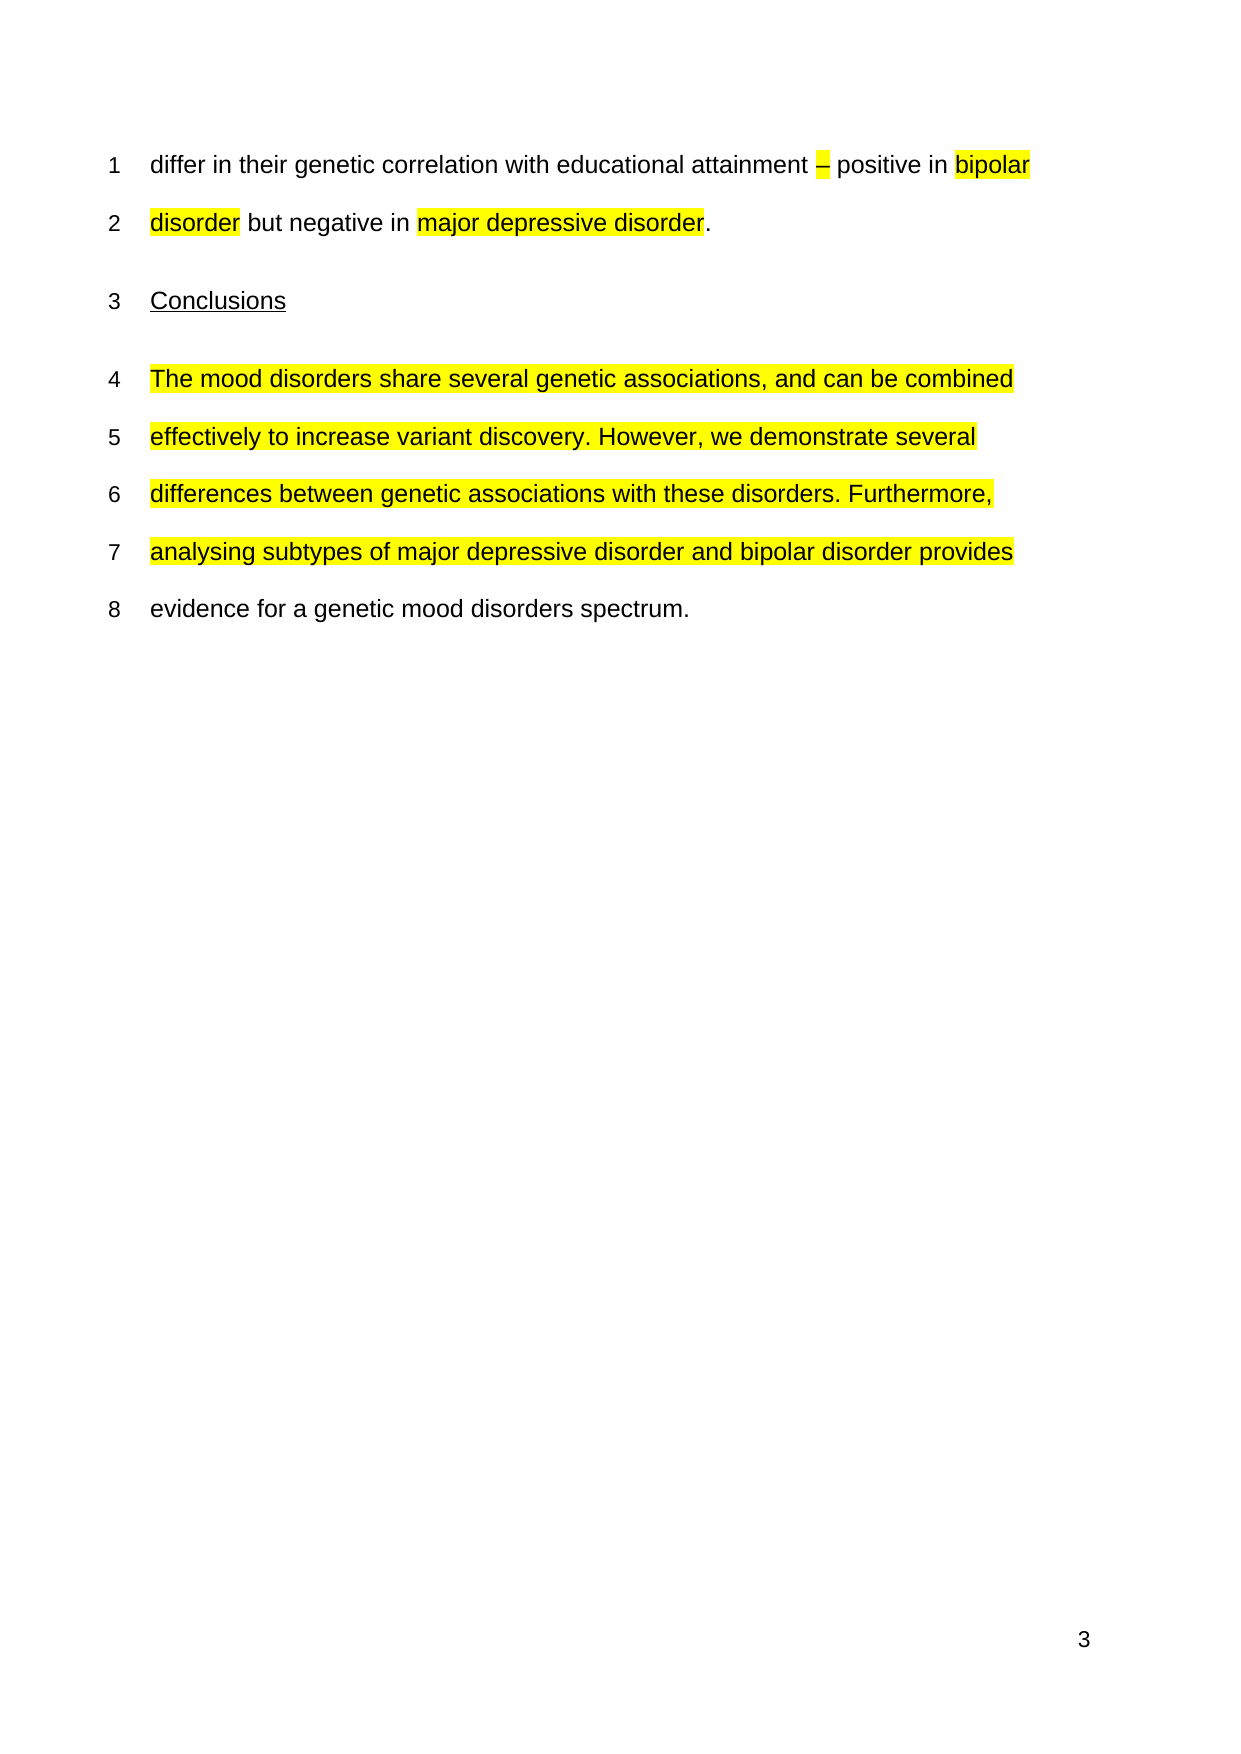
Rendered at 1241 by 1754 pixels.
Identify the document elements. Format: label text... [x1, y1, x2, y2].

text Conclusions [150, 286, 1090, 314]
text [150, 150, 1090, 236]
text The mood disorders share several genetic associations, and can be combined effectively to increase variant discovery. However, we demonstrate several differences between genetic associations with these disorders. Furthermore, analysing subtypes of major depressive disorder and bipolar disorder provides evidence for a genetic mood disorders spectrum. [150, 364, 1090, 623]
